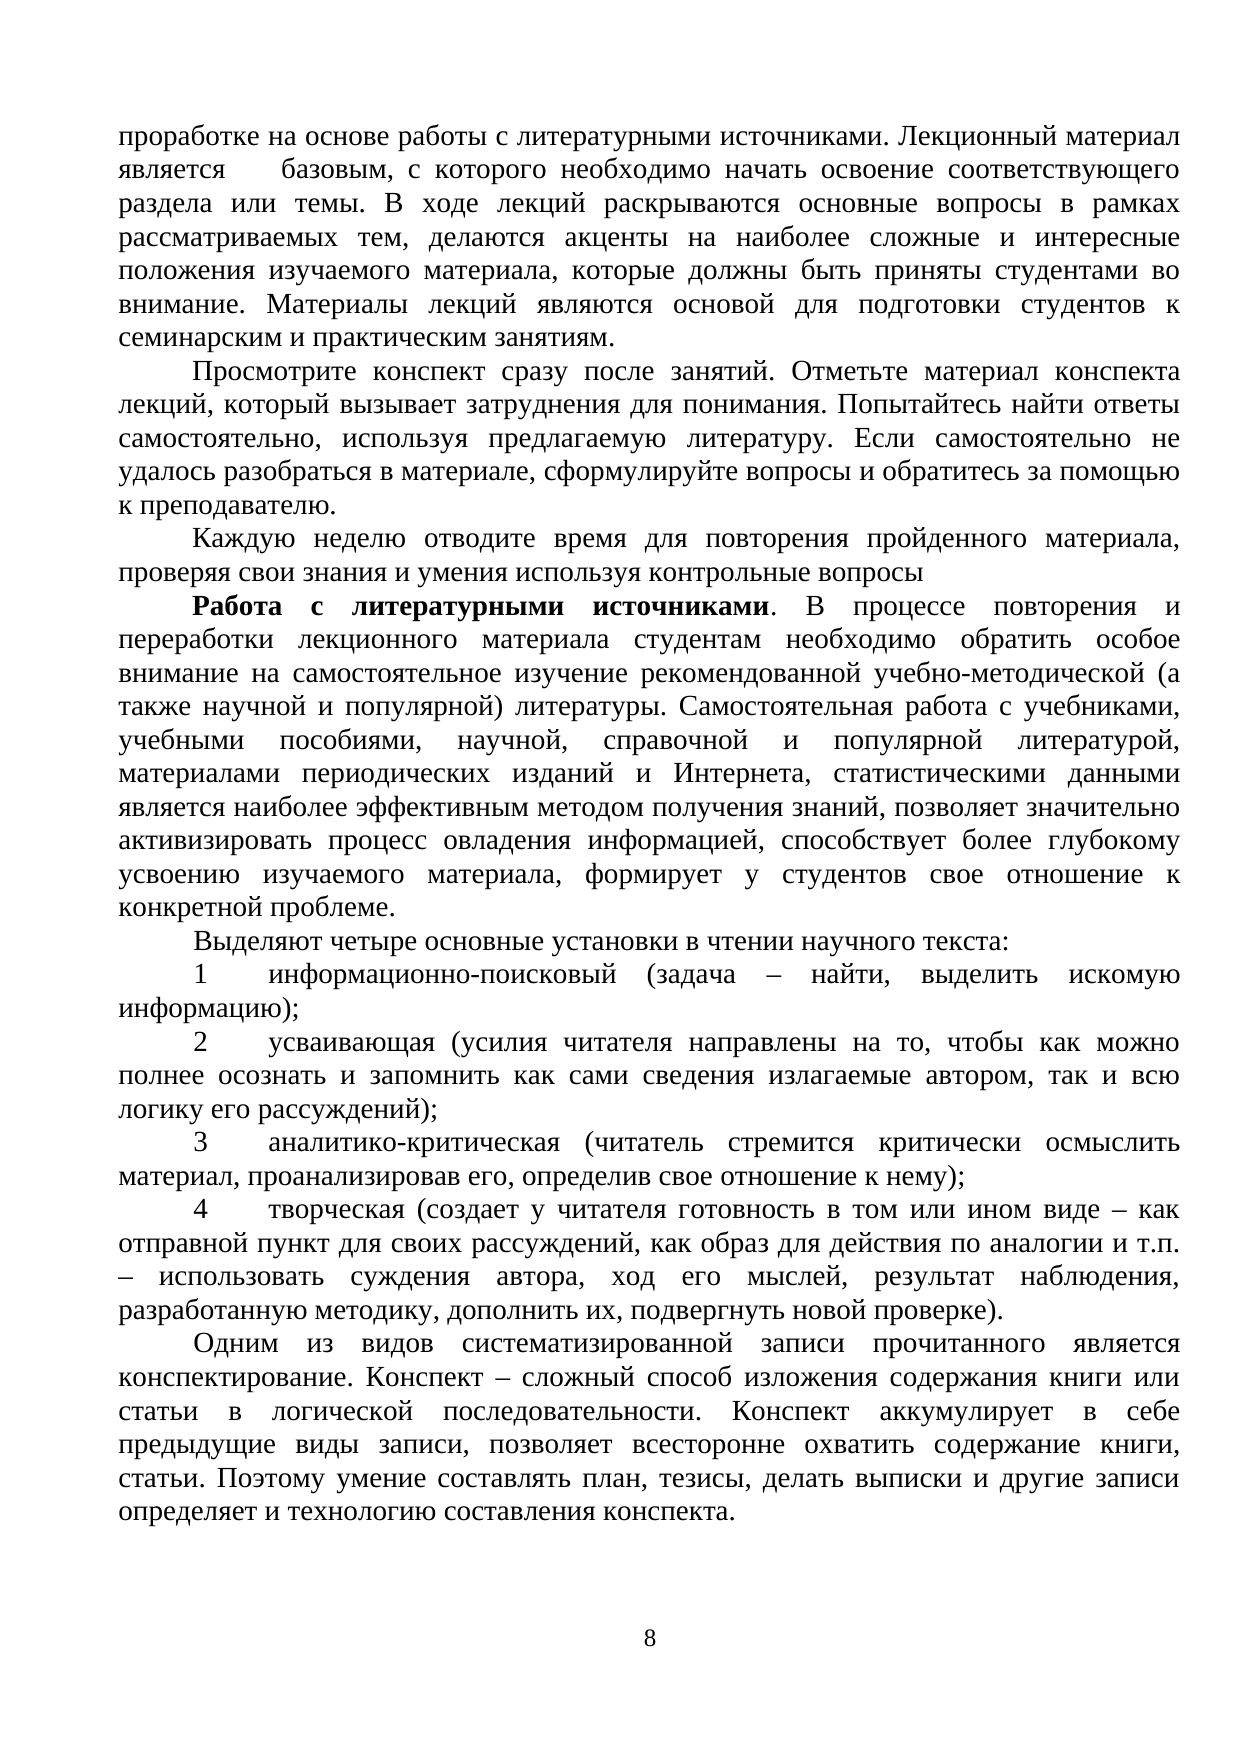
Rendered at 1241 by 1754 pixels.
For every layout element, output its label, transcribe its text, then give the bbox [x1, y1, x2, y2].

list творческая (создает у читателя готовность в том или ином виде – как отправной пункт для своих рассуждений, как образ для действия по аналогии и т.п. – использовать суждения автора, ход его мыслей, результат наблюдения, разработанную методику, дополнить их, подвергнуть новой проверке). [118, 1191, 1181, 1326]
list усваивающая (усилия читателя направлены на то, чтобы как можно полнее осознать и запомнить как сами сведения излагаемые автором, так и всю логику его рассуждений); [118, 1024, 1181, 1124]
text Каждую неделю отводите время для повторения пройденного материала, проверяя свои знания и умения используя контрольные вопросы [118, 521, 1181, 588]
list информационно-поисковый (задача – найти, выделить искомую информацию); [118, 957, 1181, 1024]
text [118, 118, 1181, 353]
list аналитико-критическая (читатель стремится критически осмыслить материал, проанализировав его, определив свое отношение к нему); [118, 1124, 1181, 1191]
text Одним из видов систематизированной записи прочитанного является конспектирование. Конспект – сложный способ изложения содержания книги или статьи в логической последовательности. Конспект аккумулирует в себе предыдущие виды записи, позволяет всесторонне охватить содержание книги, статьи. Поэтому умение составлять план, тезисы, делать выписки и другие записи определяет и технологию составления конспекта. [118, 1326, 1181, 1527]
text Работа с литературными источниками. В процессе повторения и переработки лекционного материала студентам необходимо обратить особое внимание на самостоятельное изучение рекомендованной учебно-методической (а также научной и популярной) литературы. Самостоятельная работа с учебниками, учебными пособиями, научной, справочной и популярной литературой, материалами периодических изданий и Интернета, статистическими данными является наиболее эффективным методом получения знаний, позволяет значительно активизировать процесс овладения информацией, способствует более глубокому усвоению изучаемого материала, формирует у студентов свое отношение к конкретной проблеме. [118, 588, 1181, 923]
text Выделяют четыре основные установки в чтении научного текста: [118, 923, 1181, 957]
text Просмотрите конспект сразу после занятий. Отметьте материал конспекта лекций, который вызывает затруднения для понимания. Попытайтесь найти ответы самостоятельно, используя предлагаемую литературу. Если самостоятельно не удалось разобраться в материале, сформулируйте вопросы и обратитесь за помощью к преподавателю. [118, 353, 1181, 521]
